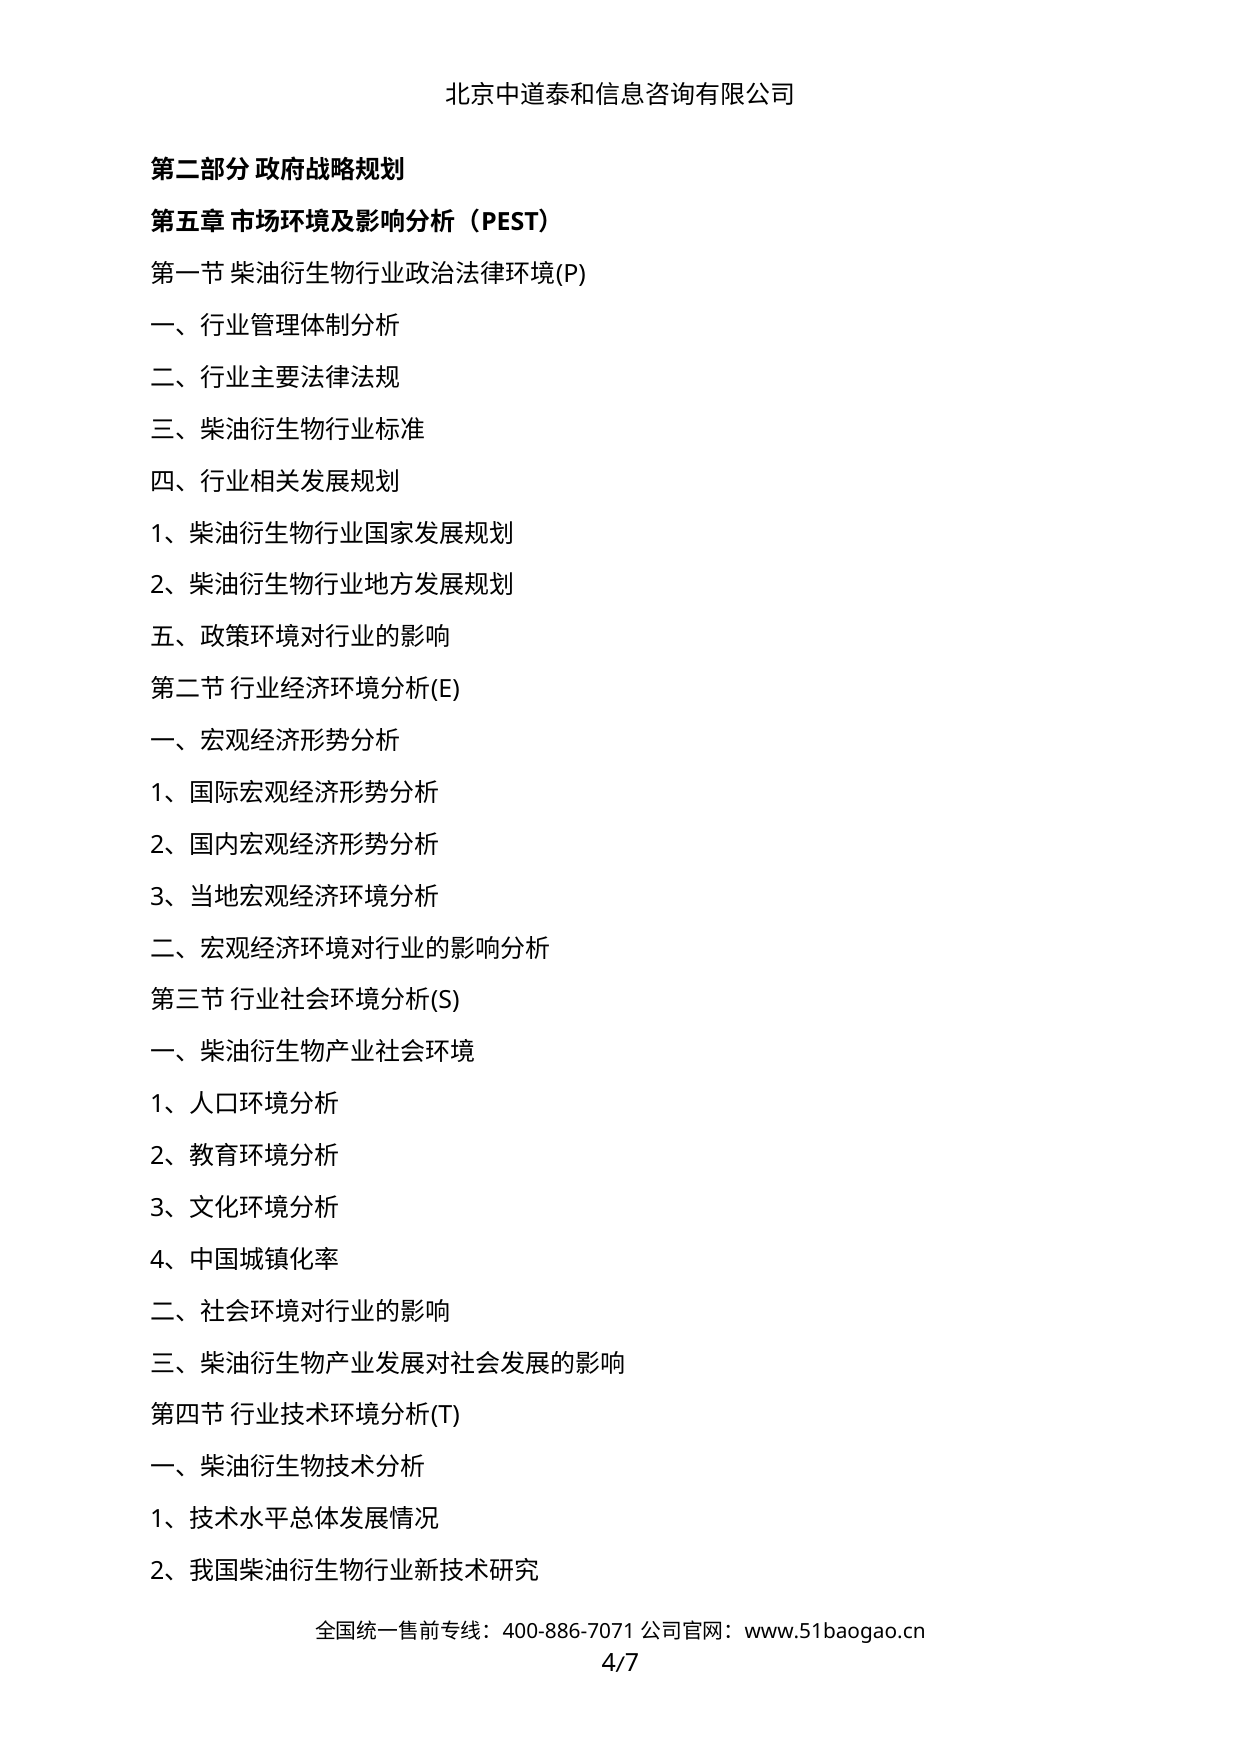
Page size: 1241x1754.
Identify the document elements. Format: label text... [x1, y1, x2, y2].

text 第二节 行业经济环境分析(E) [150, 669, 1090, 705]
text 一、柴油衍生物技术分析 [150, 1447, 1090, 1483]
text 三、柴油衍生物产业发展对社会发展的影响 [150, 1343, 1090, 1379]
text 3、文化环境分析 [150, 1187, 1090, 1224]
text 2、柴油衍生物行业地方发展规划 [150, 565, 1090, 601]
text 3、当地宏观经济环境分析 [150, 876, 1090, 912]
text 四、行业相关发展规划 [150, 461, 1090, 497]
text 1、国际宏观经济形势分析 [150, 772, 1090, 809]
text 1、技术水平总体发展情况 [150, 1499, 1090, 1535]
text 五、政策环境对行业的影响 [150, 617, 1090, 653]
text 第一节 柴油衍生物行业政治法律环境(P) [150, 254, 1090, 290]
text 二、社会环境对行业的影响 [150, 1291, 1090, 1327]
text 4、中国城镇化率 [150, 1239, 1090, 1276]
text 一、行业管理体制分析 [150, 306, 1090, 342]
text 第四节 行业技术环境分析(T) [150, 1395, 1090, 1431]
text 1、人口环境分析 [150, 1084, 1090, 1120]
text 第二部分 政府战略规划 [150, 150, 1090, 186]
text 二、宏观经济环境对行业的影响分析 [150, 928, 1090, 964]
text 二、行业主要法律法规 [150, 357, 1090, 394]
text 第五章 市场环境及影响分析（PEST） [150, 202, 1090, 238]
text 三、柴油衍生物行业标准 [150, 409, 1090, 446]
text 一、宏观经济形势分析 [150, 721, 1090, 757]
text 1、柴油衍生物行业国家发展规划 [150, 513, 1090, 549]
text 一、柴油衍生物产业社会环境 [150, 1032, 1090, 1068]
text 2、国内宏观经济形势分析 [150, 824, 1090, 861]
text 2、我国柴油衍生物行业新技术研究 [150, 1551, 1090, 1587]
text 第三节 行业社会环境分析(S) [150, 980, 1090, 1016]
text 2、教育环境分析 [150, 1136, 1090, 1172]
